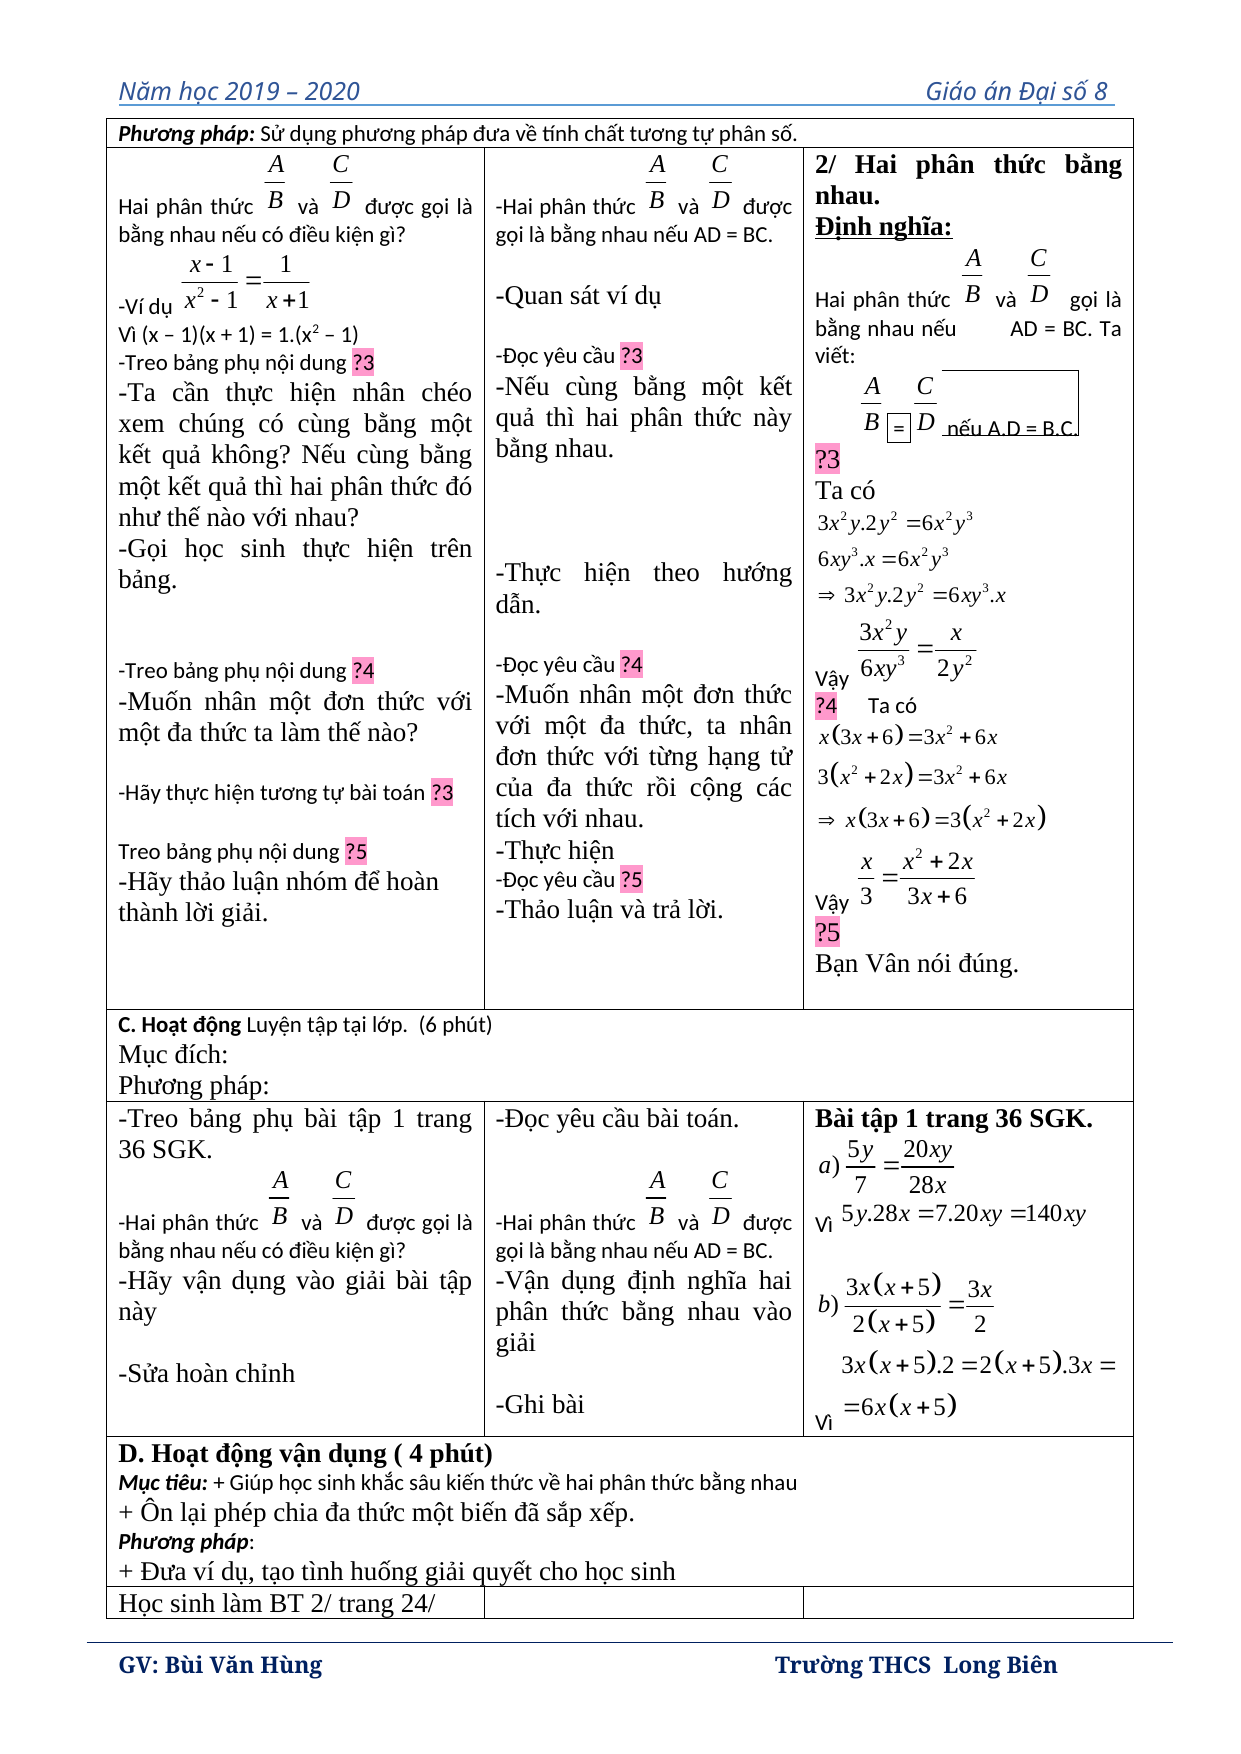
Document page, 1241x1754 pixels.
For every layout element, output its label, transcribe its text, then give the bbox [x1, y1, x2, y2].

table_cell [804, 1587, 1133, 1618]
table_cell -Đọc yêu cầu bài toán. -Hai phân thức và được gọi là bằng nhau nếu AD = BC. -Vận dụng định nghĩa hai phân thức bằng nhau vào giải -Ghi bài [485, 1102, 803, 1436]
table_cell Bài tập 1 trang 36 SGK. Vì Vì [804, 1102, 1133, 1436]
table_cell Hai phân thức và được gọi là bằng nhau nếu có điều kiện gì? -Ví dụ Vì (x – 1)(x + 1) = 1.(x2 – 1) -Treo bảng phụ nội dung ?3 -Ta cần thực hiện nhân chéo xem chúng có cùng bằng một kết quả không? Nếu cùng bằng một kết quả thì hai phân thức đó như thế nào với nhau? -Gọi học sinh thực hiện trên bảng. -Treo bảng phụ nội dung ?4 -Muốn nhân một đơn thức với một đa thức ta làm thế nào? -Hãy thực hiện tương tự bài toán ?3 Treo bảng phụ nội dung ?5 -Hãy thảo luận nhóm để hoàn thành lời giải. [107, 148, 484, 1009]
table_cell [107, 1587, 484, 1618]
table_cell D. Hoạt động vận dụng ( 4 phút) Mục tiêu: + Giúp học sinh khắc sâu kiến thức về hai phân thức bằng nhau + Ôn lại phép chia đa thức một biến đã sắp xếp. Phương pháp: + Đưa ví dụ, tạo tình huống giải quyết cho học sinh [107, 1437, 1133, 1586]
table_cell -Treo bảng phụ bài tập 1 trang 36 SGK. -Hai phân thức và được gọi là bằng nhau nếu có điều kiện gì? -Hãy vận dụng vào giải bài tập này -Sửa hoàn chỉnh [107, 1102, 484, 1436]
table_cell C. Hoạt động Luyện tập tại lớp. (6 phút) Mục đích: Phương pháp: [107, 1010, 1133, 1101]
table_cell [107, 119, 1133, 147]
table_cell 2/ Hai phân thức bằng nhau. Định nghĩa: Hai phân thức và gọi là bằng nhau nếu AD = BC. Ta viết: = nếu A.D = B.C. ?3 Ta có Vậy ?4 Ta có Vậy ?5 Bạn Vân nói đúng. [804, 148, 1133, 1009]
table_cell -Hai phân thức và được gọi là bằng nhau nếu AD = BC. -Quan sát ví dụ -Đọc yêu cầu ?3 -Nếu cùng bằng một kết quả thì hai phân thức này bằng nhau. -Thực hiện theo hướng dẫn. -Đọc yêu cầu ?4 -Muốn nhân một đơn thức với một đa thức, ta nhân đơn thức với từng hạng tử của đa thức rồi cộng các tích với nhau. -Thực hiện -Đọc yêu cầu ?5 -Thảo luận và trả lời. [485, 148, 803, 1009]
table_cell [485, 1587, 803, 1618]
